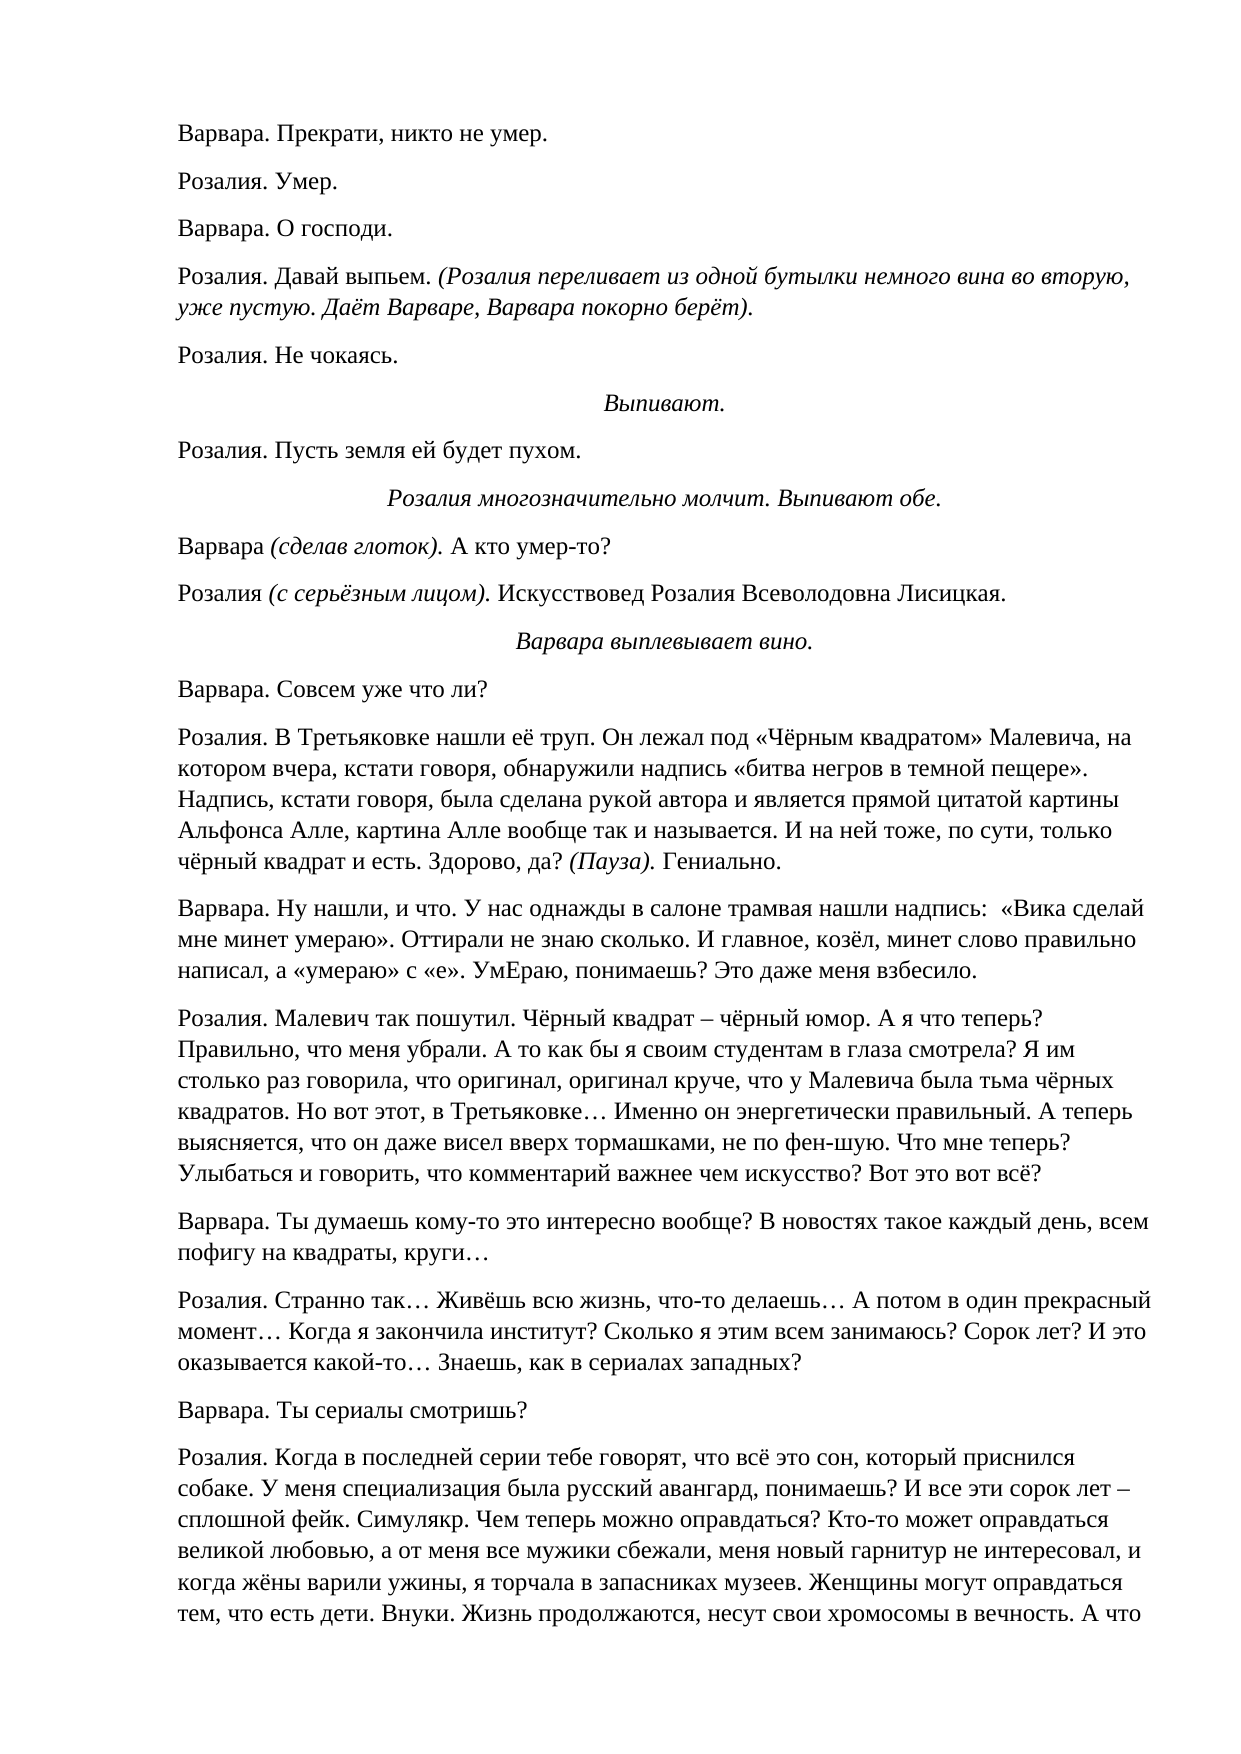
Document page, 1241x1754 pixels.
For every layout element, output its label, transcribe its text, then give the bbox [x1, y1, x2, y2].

text Розалия. Давай выпьем. (Розалия переливает из одной бутылки немного вина во вторую, уже пустую. Даёт Варваре, Варвара покорно берёт). [177, 261, 1152, 321]
text Варвара. О господи. [177, 213, 1152, 242]
text Розалия. В Третьяковке нашли её труп. Он лежал под «Чёрным квадратом» Малевича, на котором вчера, кстати говоря, обнаружили надпись «битва негров в темной пещере». Надпись, кстати говоря, была сделана рукой автора и является прямой цитатой картины Альфонса Алле, картина Алле вообще так и называется. И на ней тоже, по сути, только чёрный квадрат и есть. Здорово, да? (Пауза). Гениально. [177, 722, 1152, 874]
text Розалия. Странно так… Живёшь всю жизнь, что-то делаешь… А потом в один прекрасный момент… Когда я закончила институт? Сколько я этим всем занимаюсь? Сорок лет? И это оказывается какой-то… Знаешь, как в сериалах западных? [177, 1285, 1152, 1376]
text Варвара. Ну нашли, и что. У нас однажды в салоне трамвая нашли надпись: «Вика сделай мне минет умераю». Оттирали не знаю сколько. И главное, козёл, минет слово правильно написал, а «умераю» с «е». УмЕраю, понимаешь? Это даже меня взбесило. [177, 893, 1152, 984]
text Розалия. Пусть земля ей будет пухом. [177, 435, 1152, 464]
text Варвара. Совсем уже что ли? [177, 674, 1152, 703]
text Варвара. Ты сериалы смотришь? [177, 1395, 1152, 1423]
text Розалия многозначительно молчит. Выпивают обе. [177, 483, 1152, 512]
text Варвара. Прекрати, никто не умер. [177, 118, 1152, 147]
text Розалия. Малевич так пошутил. Чёрный квадрат – чёрный юмор. А я что теперь? Правильно, что меня убрали. А то как бы я своим студентам в глаза смотрела? Я им столько раз говорила, что оригинал, оригинал круче, что у Малевича была тьма чёрных квадратов. Но вот этот, в Третьяковке… Именно он энергетически правильный. А теперь выясняется, что он даже висел вверх тормашками, не по фен-шую. Что мне теперь? Улыбаться и говорить, что комментарий важнее чем искусство? Вот это вот всё? [177, 1003, 1152, 1187]
text Выпивают. [177, 388, 1152, 416]
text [177, 1442, 1152, 1626]
text Варвара выплевывает вино. [177, 626, 1152, 655]
text Розалия. Не чокаясь. [177, 340, 1152, 369]
text Варвара. Ты думаешь кому-то это интересно вообще? В новостях такое каждый день, всем пофигу на квадраты, круги… [177, 1206, 1152, 1266]
text Розалия. Умер. [177, 166, 1152, 194]
text Розалия (с серьёзным лицом). Искусствовед Розалия Всеволодовна Лисицкая. [177, 578, 1152, 607]
text Варвара (сделав глоток). А кто умер-то? [177, 531, 1152, 559]
